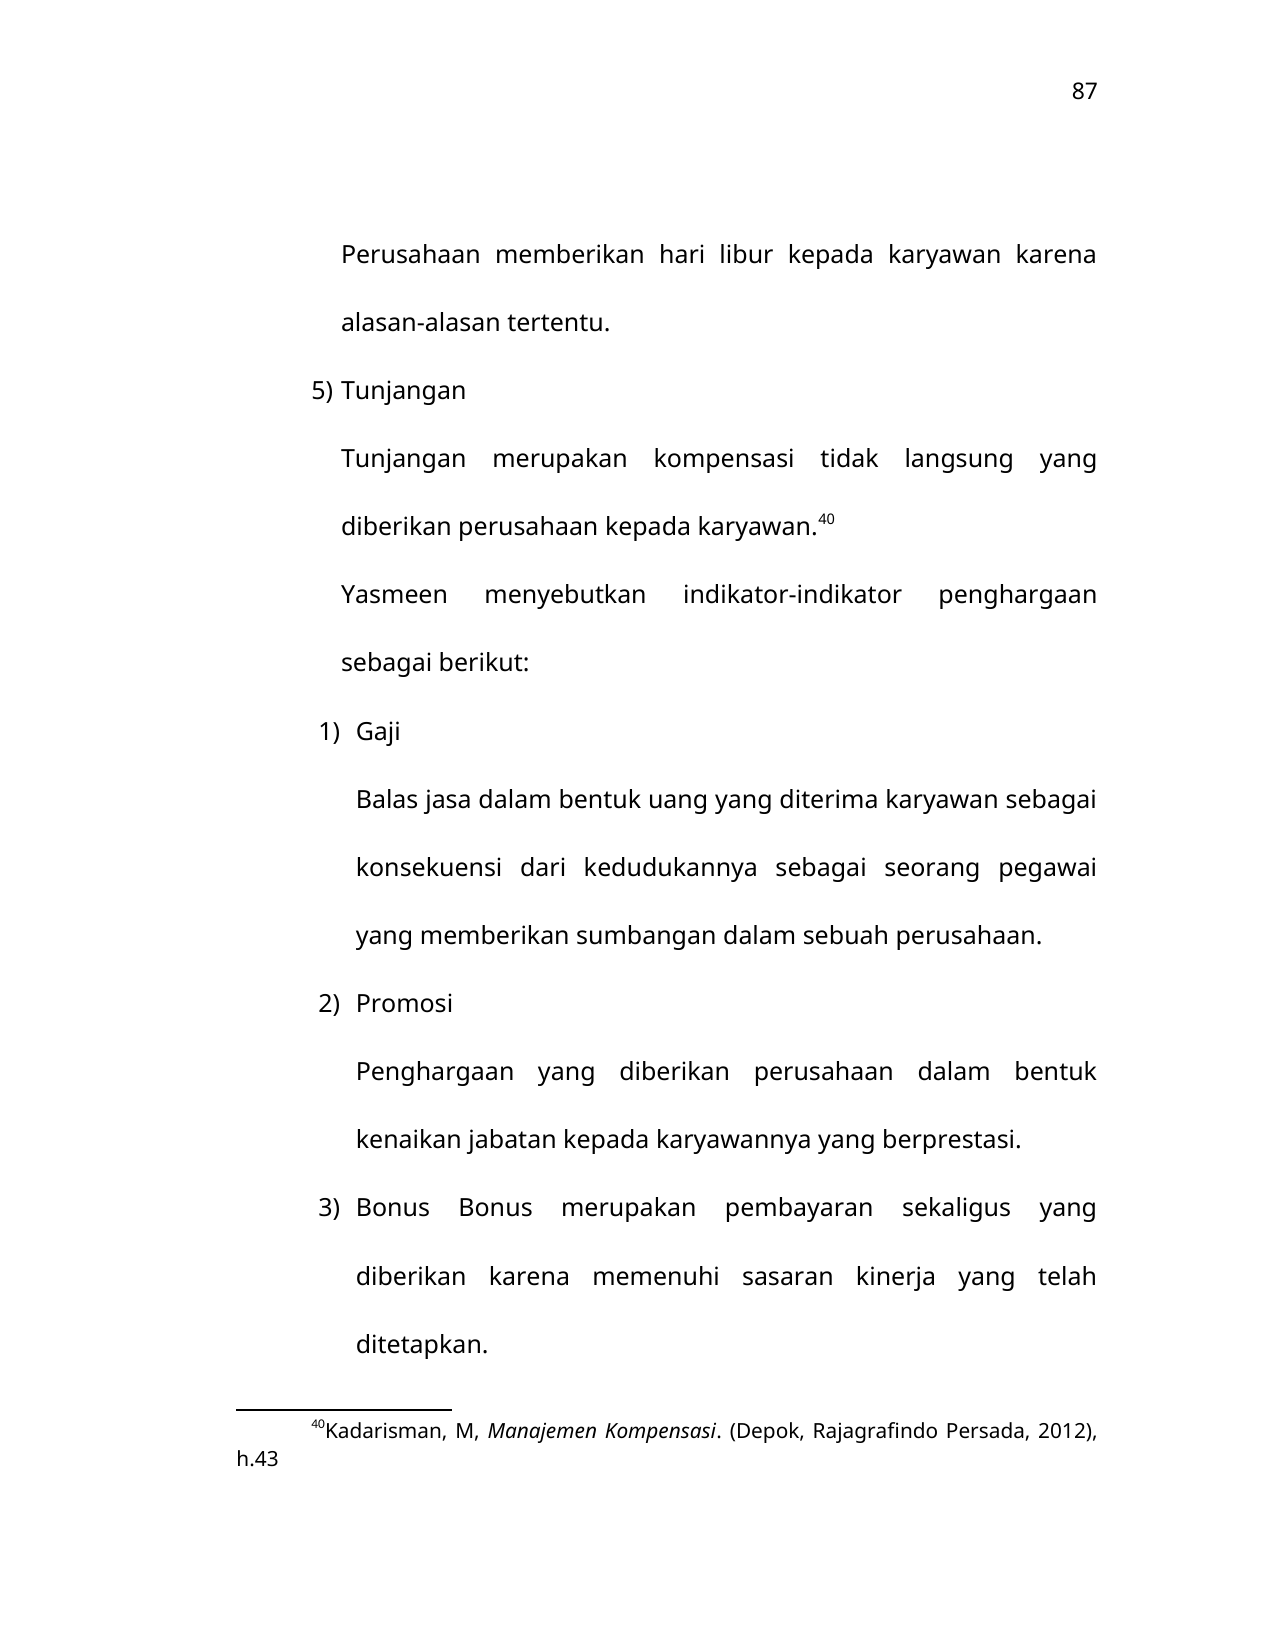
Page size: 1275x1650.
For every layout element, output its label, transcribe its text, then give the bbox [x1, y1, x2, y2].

list Penghargaan yang diberikan perusahaan dalam bentuk kenaikan jabatan kepada karyawannya yang berprestasi. [356, 1054, 1098, 1156]
list Bonus Bonus merupakan pembayaran sekaligus yang diberikan karena memenuhi sasaran kinerja yang telah ditetapkan. [318, 1190, 1098, 1360]
list Gaji [318, 713, 1098, 747]
list Yasmeen menyebutkan indikator-indikator penghargaan sebagai berikut: [341, 577, 1098, 679]
list Promosi [318, 986, 1098, 1020]
list Tunjangan [311, 372, 1098, 407]
list Perusahaan memberikan hari libur kepada karyawan karena alasan-alasan tertentu. [341, 236, 1098, 338]
list Balas jasa dalam bentuk uang yang diterima karyawan sebagai konsekuensi dari kedudukannya sebagai seorang pegawai yang memberikan sumbangan dalam sebuah perusahaan. [356, 781, 1098, 952]
list Tunjangan merupakan kompensasi tidak langsung yang diberikan perusahaan kepada karyawan. [341, 441, 1098, 543]
